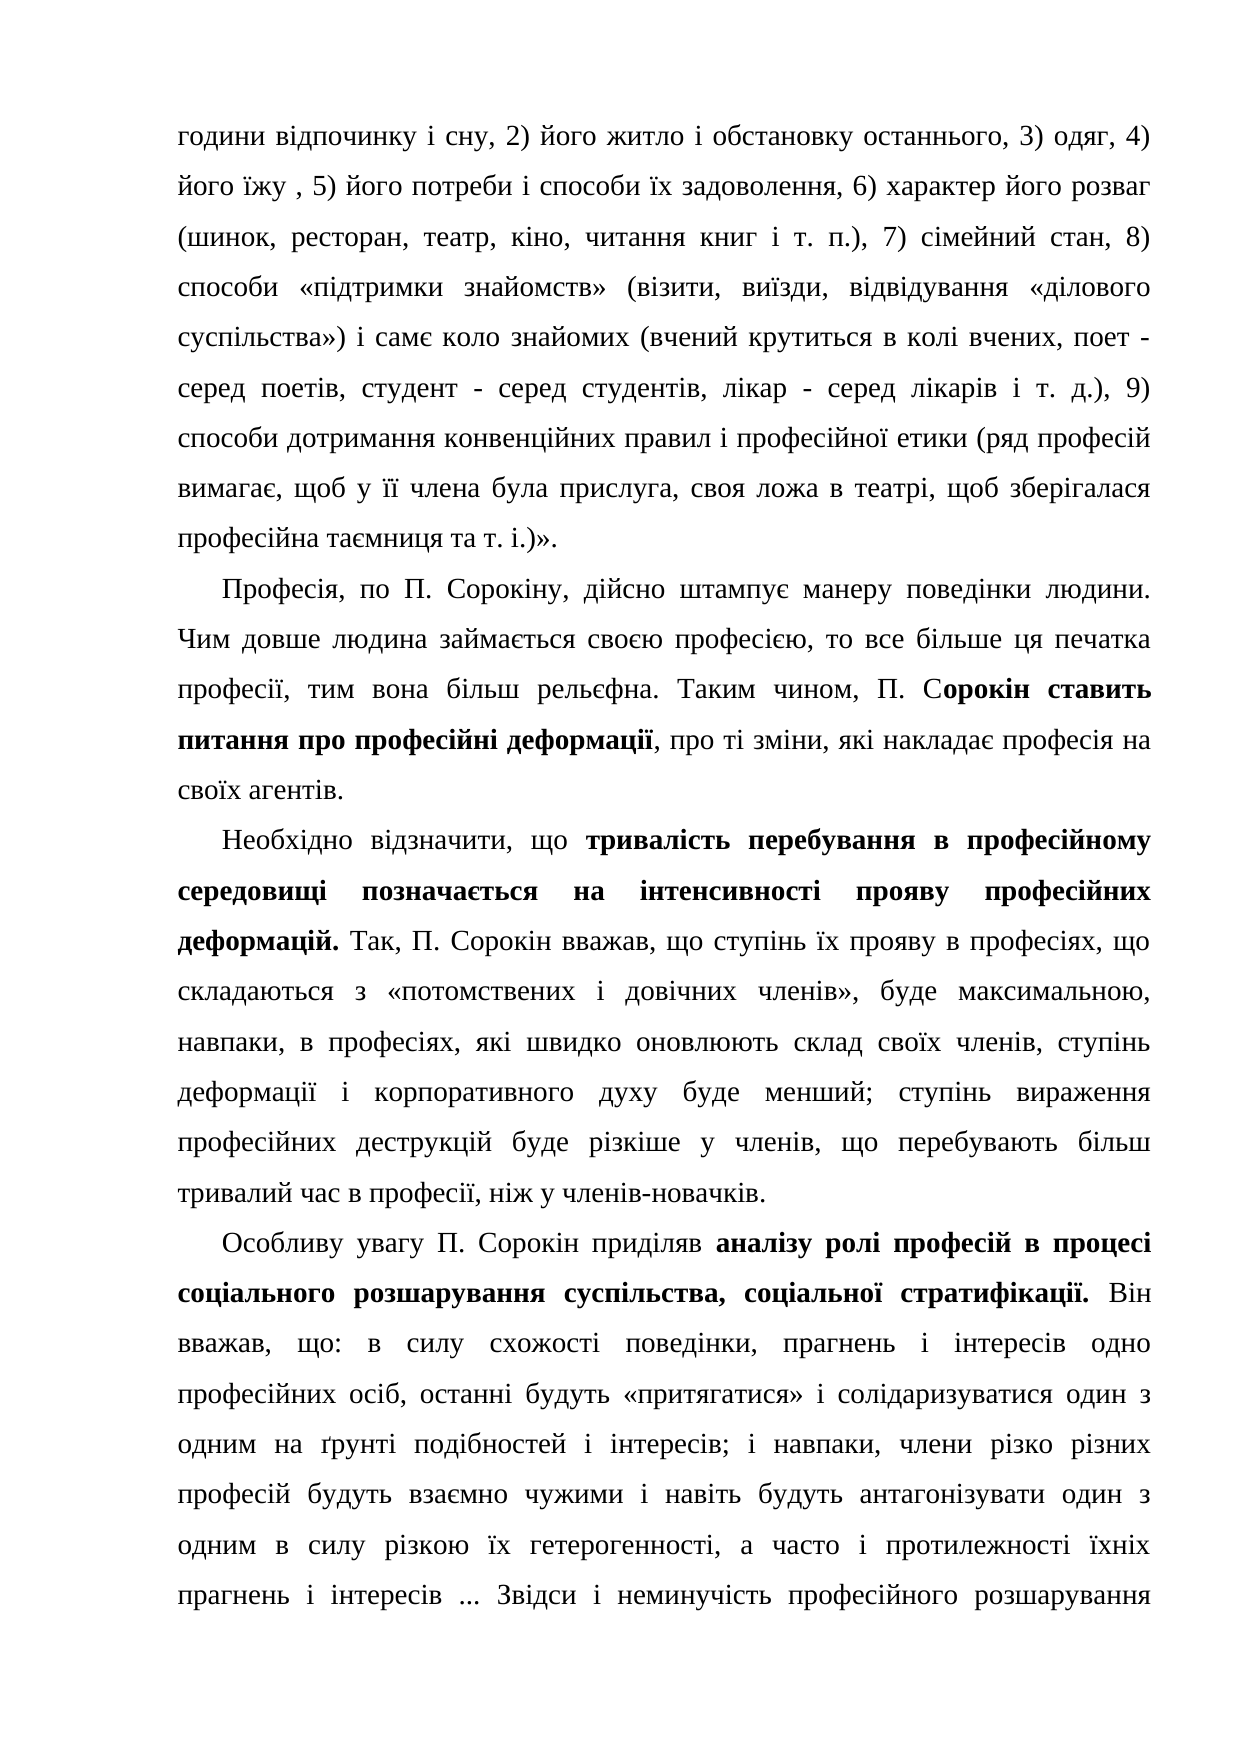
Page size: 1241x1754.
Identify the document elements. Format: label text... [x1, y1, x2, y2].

text Професія, по П. Сорокіну, дійсно штампує манеру поведінки людини. Чим довше людина займається своєю професією, то все більше ця печатка професії, тим вона більш рельєфна. Таким чином, П. Сорокін ставить питання про професійні деформації, про ті зміни, які накладає професія на своїх агентів. [177, 571, 1152, 806]
text Необхідно відзначити, що тривалість перебування в професійному середовищі позначається на інтенсивності прояву професійних деформацій. Так, П. Сорокін вважав, що ступінь їх прояву в професіях, що складаються з «потомствених і довічних членів», буде максимальною, навпаки, в професіях, які швидко оновлюють склад своїх членів, ступінь деформації і корпоративного духу буде менший; ступінь вираження професійних деструкцій буде різкіше у членів, що перебувають більш тривалий час в професії, ніж у членів-новачків. [177, 822, 1152, 1208]
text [177, 1225, 1152, 1611]
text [177, 118, 1152, 554]
